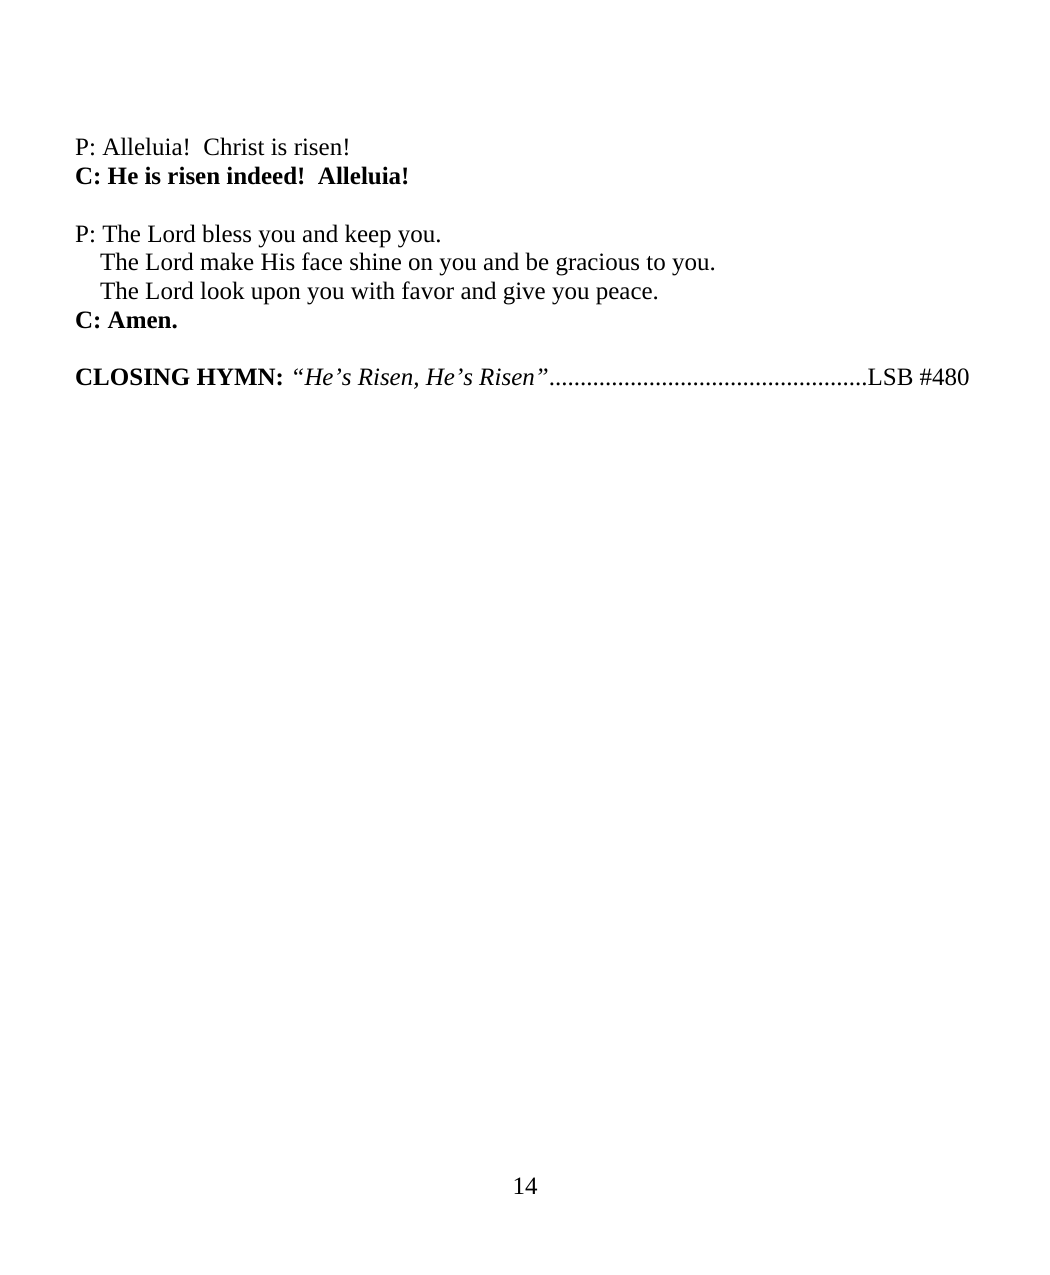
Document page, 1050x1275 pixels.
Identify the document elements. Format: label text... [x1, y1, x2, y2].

text C: He is risen indeed! Alleluia! [75, 161, 975, 190]
text The Lord make His face shine on you and be gracious to you. [75, 247, 975, 276]
text CLOSING HYMN: “He’s Risen, He’s Risen”...................................................LSB #480 [75, 362, 975, 391]
text P: Alleluia! Christ is risen! [75, 132, 975, 161]
text C: Amen. [75, 305, 975, 334]
text P: The Lord bless you and keep you. [75, 219, 975, 247]
text The Lord look upon you with favor and give you peace. [75, 276, 975, 305]
